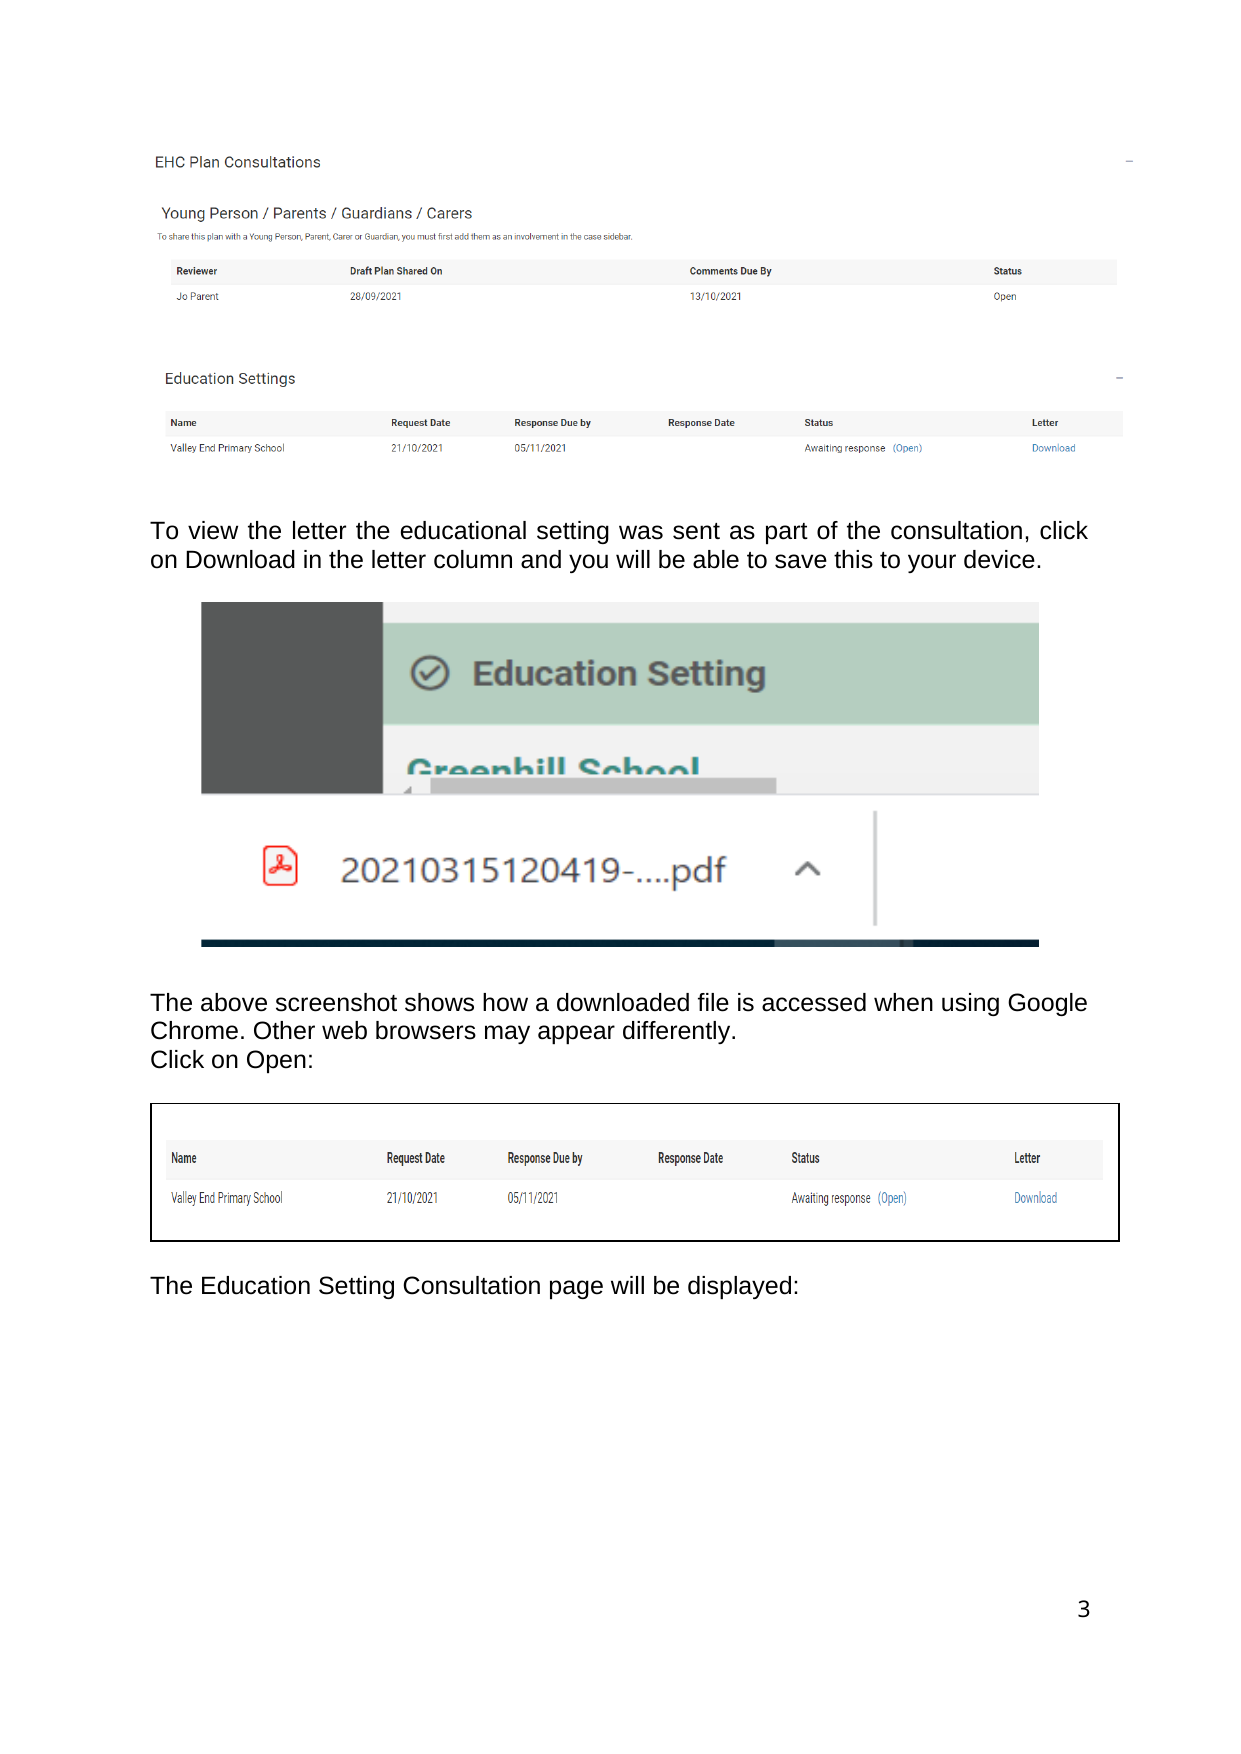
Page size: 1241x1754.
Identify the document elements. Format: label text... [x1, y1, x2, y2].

picture [150, 150, 1139, 475]
text To view the letter the educational setting was sent as part of the consultation, click on Download in the letter column and you will be able to save this to your device. [150, 516, 1090, 574]
picture [152, 1104, 1118, 1240]
text The Education Setting Consultation page will be displayed: [150, 1271, 1090, 1299]
text The above screenshot shows how a downloaded file is accessed when using Google Chrome. Other web browsers may appear differently. [150, 987, 1090, 1045]
picture [201, 602, 1039, 947]
text Click on Open: [150, 1045, 1090, 1074]
